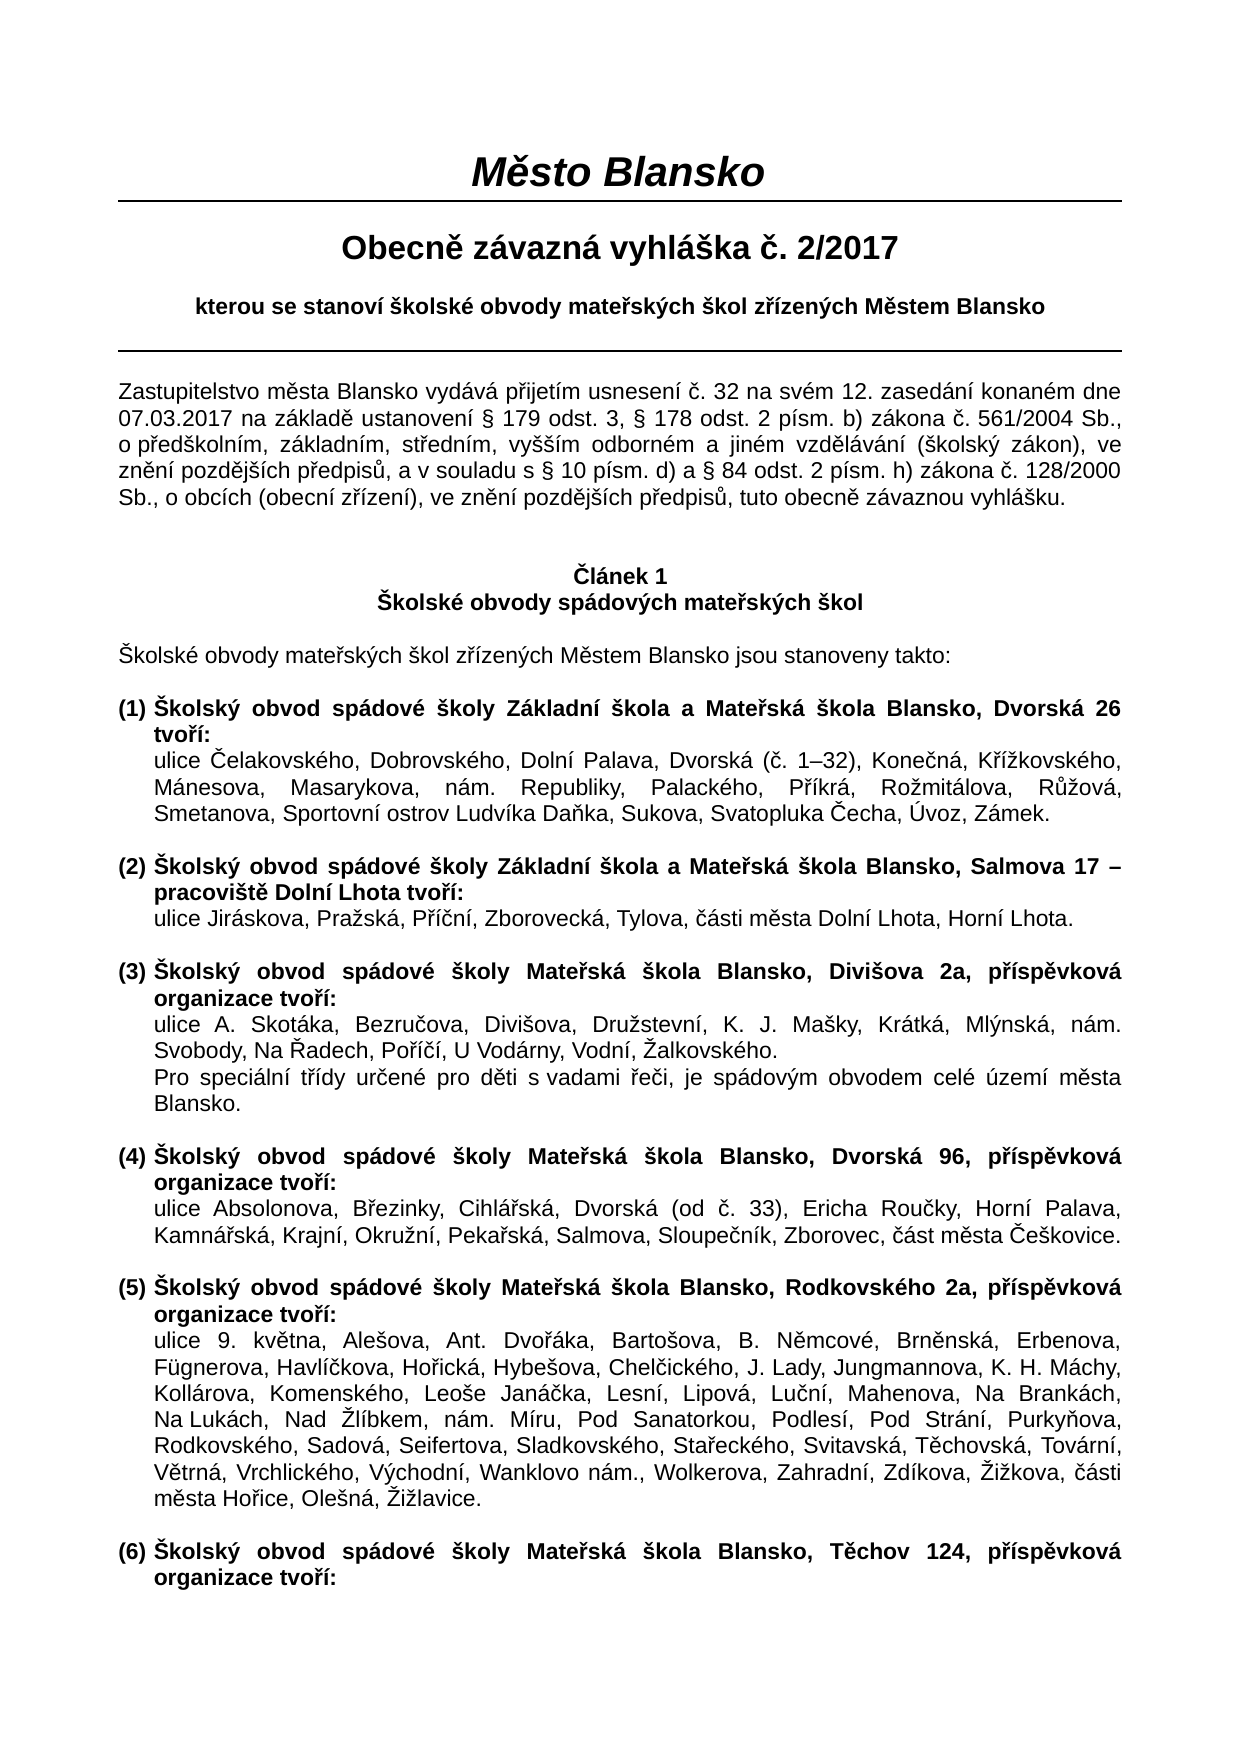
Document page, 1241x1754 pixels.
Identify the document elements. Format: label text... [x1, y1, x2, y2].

text ulice A. Skotáka, Bezručova, Divišova, Družstevní, K. J. Mašky, Krátká, Mlýnská, nám. Svobody, Na Řadech, Poříčí, U Vodárny, Vodní, Žalkovského. [153, 1011, 1122, 1063]
list Školský obvod spádové školy Mateřská škola Blansko, Rodkovského 2a, příspěvková organizace tvoří: [118, 1274, 1122, 1327]
text Školské obvody mateřských škol zřízených Městem Blansko jsou stanoveny takto: [118, 642, 1122, 668]
text Pro speciální třídy určené pro děti s vadami řeči, je spádovým obvodem celé území města Blansko. [153, 1063, 1122, 1116]
text ulice Čelakovského, Dobrovského, Dolní Palava, Dvorská (č. 1–32), Konečná, Křížkovského, Mánesova, Masarykova, nám. Republiky, Palackého, Příkrá, Rožmitálova, Růžová, Smetanova, Sportovní ostrov Ludvíka Daňka, Sukova, Svatopluka Čecha, Úvoz, Zámek. [153, 747, 1122, 826]
text Obecně závazná vyhláška č. 2/2017 [118, 228, 1122, 267]
list Školský obvod spádové školy Základní škola a Mateřská škola Blansko, Salmova 17 – pracoviště Dolní Lhota tvoří: [118, 853, 1122, 905]
list Školský obvod spádové školy Mateřská škola Blansko, Dvorská 96, příspěvková organizace tvoří: [118, 1143, 1122, 1195]
text Zastupitelstvo města Blansko vydává přijetím usnesení č. 32 na svém 12. zasedání konaném dne 07.03.2017 na základě ustanovení § 179 odst. 3, § 178 odst. 2 písm. b) zákona č. 561/2004 Sb., o předškolním, základním, středním, vyšším odborném a jiném vzdělávání (školský zákon), ve znění pozdějších předpisů, a v souladu s § 10 písm. d) a § 84 odst. 2 písm. h) zákona č. 128/2000 Sb., o obcích (obecní zřízení), ve znění pozdějších předpisů, tuto obecně závaznou vyhlášku. [118, 378, 1122, 510]
text ulice 9. května, Alešova, Ant. Dvořáka, Bartošova, B. Němcové, Brněnská, Erbenova, Fügnerova, Havlíčkova, Hořická, Hybešova, Chelčického, J. Lady, Jungmannova, K. H. Máchy, Kollárova, Komenského, Leoše Janáčka, Lesní, Lipová, Luční, Mahenova, Na Brankách, Na Lukách, Nad Žlíbkem, nám. Míru, Pod Sanatorkou, Podlesí, Pod Strání, Purkyňova, Rodkovského, Sadová, Seifertova, Sladkovského, Stařeckého, Svitavská, Těchovská, Tovární, Větrná, Vrchlického, Východní, Wanklovo nám., Wolkerova, Zahradní, Zdíkova, Žižkova, části města Hořice, Olešná, Žižlavice. [153, 1327, 1122, 1512]
list Školský obvod spádové školy Mateřská škola Blansko, Divišova 2a, příspěvková organizace tvoří: [118, 958, 1122, 1011]
text Školské obvody spádových mateřských škol [118, 589, 1122, 616]
text ulice Absolonova, Březinky, Cihlářská, Dvorská (od č. 33), Ericha Roučky, Horní Palava, Kamnářská, Krajní, Okružní, Pekařská, Salmova, Sloupečník, Zborovec, část města Češkovice. [153, 1195, 1122, 1248]
text Město Blansko [118, 148, 1122, 200]
text kterou se stanoví školské obvody mateřských škol zřízených Městem Blansko [118, 293, 1122, 319]
list Školský obvod spádové školy Mateřská škola Blansko, Těchov 124, příspěvková organizace tvoří: [118, 1538, 1122, 1591]
text Článek 1 [118, 563, 1122, 589]
text ulice Jiráskova, Pražská, Příční, Zborovecká, Tylova, části města Dolní Lhota, Horní Lhota. [153, 905, 1122, 932]
list Školský obvod spádové školy Základní škola a Mateřská škola Blansko, Dvorská 26 tvoří: [118, 694, 1122, 747]
